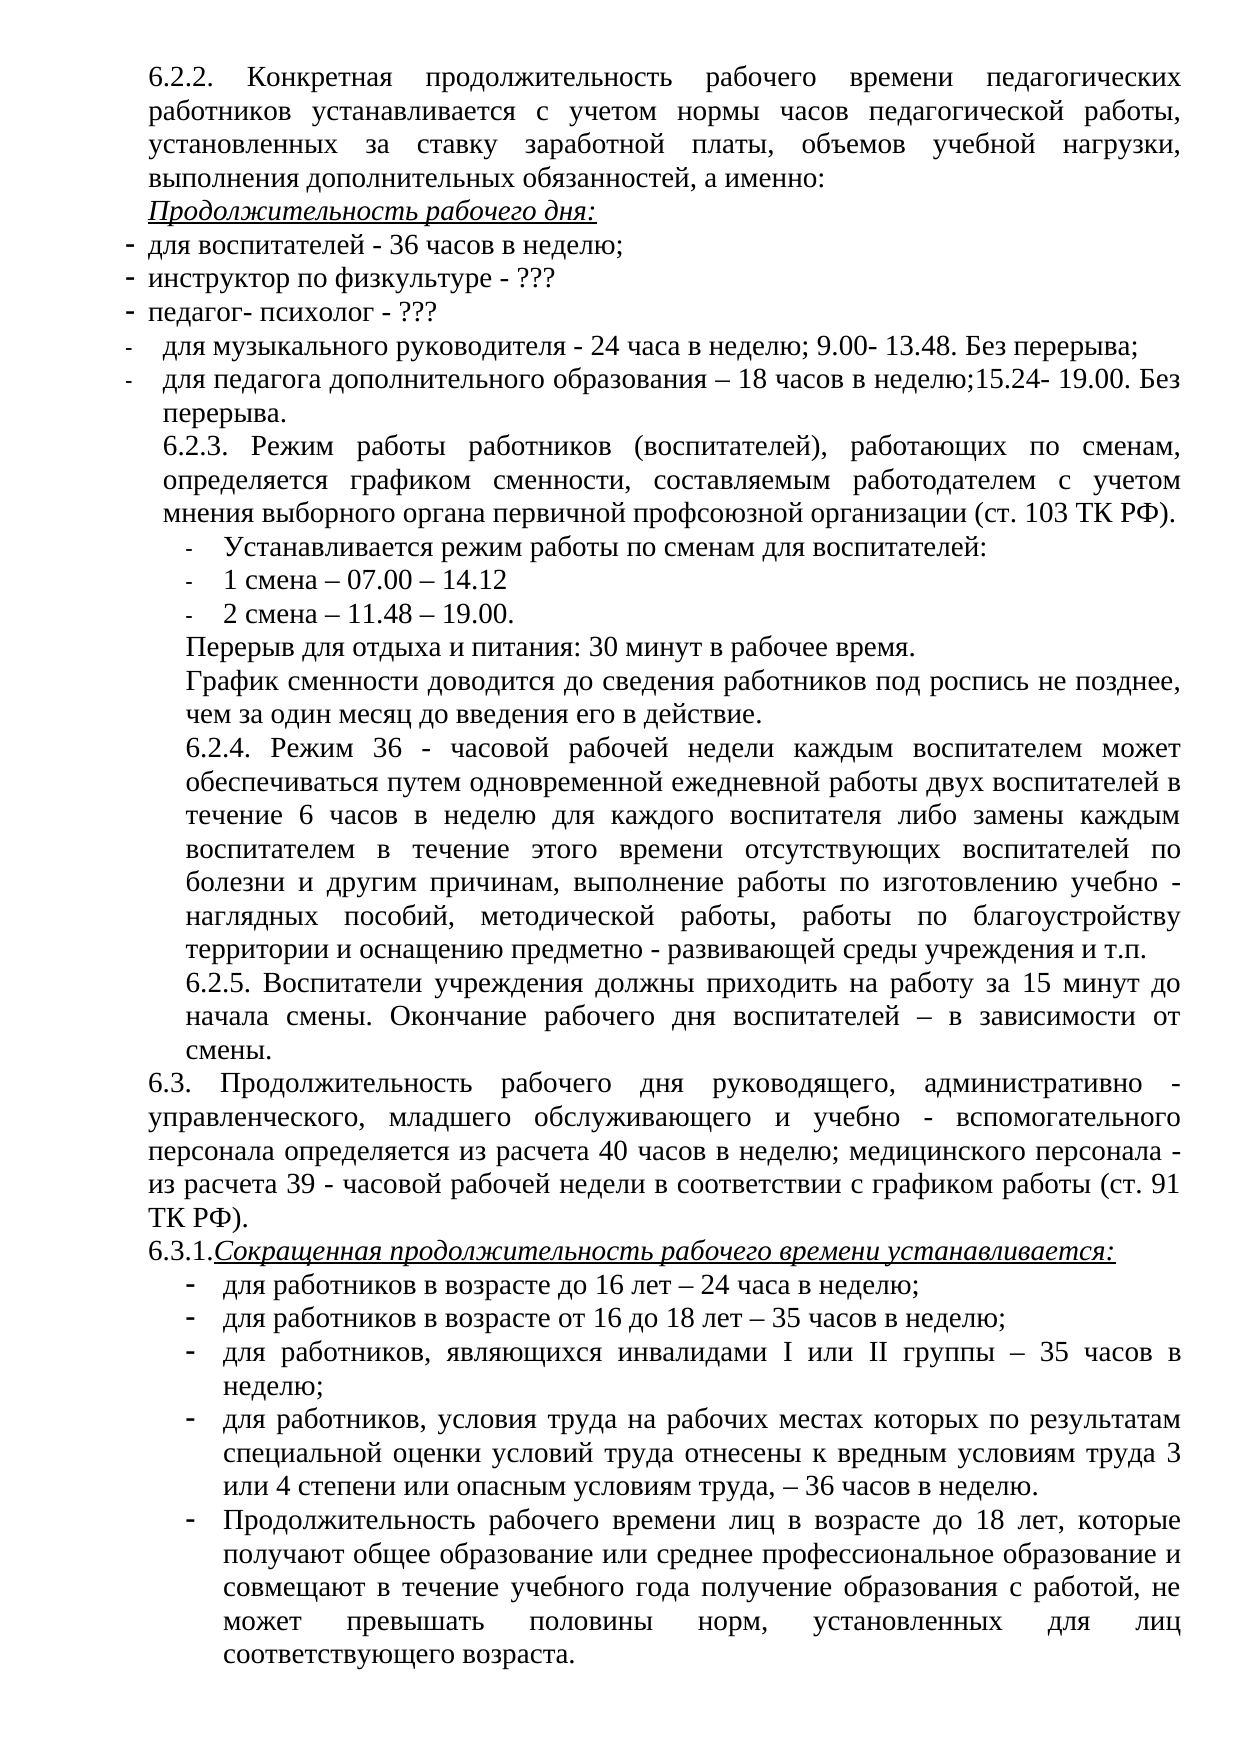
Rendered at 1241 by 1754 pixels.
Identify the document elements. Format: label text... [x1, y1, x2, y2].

list для работников в возрасте от 16 до 18 лет – 35 часов в неделю; [185, 1301, 1182, 1334]
list для работников, являющихся инвалидами I или II группы – 35 часов в неделю; [185, 1334, 1182, 1401]
list 2 смена – 11.48 – 19.00. [185, 596, 1182, 629]
list педагог- психолог - ??? [125, 294, 1182, 328]
text 6.3.1.Сокращенная продолжительность рабочего времени устанавливается: [148, 1233, 1182, 1267]
text 6.2.3. Режим работы работников (воспитателей), работающих по сменам, определяется графиком сменности, составляемым работодателем с учетом мнения выборного органа первичной профсоюзной организации (ст. 103 ТК РФ). [163, 428, 1182, 529]
text Продолжительность рабочего дня: [148, 193, 1182, 227]
text График сменности доводится до сведения работников под роспись не позднее, чем за один месяц до введения его в действие. [185, 663, 1182, 730]
text 6.2.4. Режим 36 - часовой рабочей недели каждым воспитателем может обеспечиваться путем одновременной ежедневной работы двух воспитателей в течение 6 часов в неделю для каждого воспитателя либо замены каждым воспитателем в течение этого времени отсутствующих воспитателей по болезни и другим причинам, выполнение работы по изготовлению учебно - наглядных пособий, методической работы, работы по благоустройству территории и оснащению предметно - развивающей среды учреждения и т.п. [185, 730, 1182, 965]
list инструктор по физкультуре - ??? [125, 260, 1182, 294]
list для педагога дополнительного образования – 18 часов в неделю;15.24- 19.00. Без перерыва. [125, 361, 1182, 428]
text 6.2.2. Конкретная продолжительность рабочего времени педагогических работников устанавливается с учетом нормы часов педагогической работы, установленных за ставку заработной платы, объемов учебной нагрузки, выполнения дополнительных обязанностей, а именно: [148, 59, 1182, 193]
list для музыкального руководителя - 24 часа в неделю; 9.00- 13.48. Без перерыва; [125, 328, 1182, 361]
list для работников, условия труда на рабочих местах которых по результатам специальной оценки условий труда отнесены к вредным условиям труда 3 или 4 степени или опасным условиям труда, – 36 часов в неделю. [185, 1401, 1182, 1502]
text Перерыв для отдыха и питания: 30 минут в рабочее время. [185, 629, 1182, 663]
text 6.3. Продолжительность рабочего дня руководящего, административно -управленческого, младшего обслуживающего и учебно - вспомогательного персонала определяется из расчета 40 часов в неделю; медицинского персонала - из расчета 39 - часовой рабочей недели в соответствии с графиком работы (ст. 91 ТК РФ). [148, 1066, 1182, 1233]
text 6.2.5. Воспитатели учреждения должны приходить на работу за 15 минут до начала смены. Окончание рабочего дня воспитателей – в зависимости от смены. [185, 965, 1182, 1066]
list для работников в возрасте до 16 лет – 24 часа в неделю; [185, 1267, 1182, 1301]
list Устанавливается режим работы по сменам для воспитателей: [185, 529, 1182, 562]
list 1 смена – 07.00 – 14.12 [185, 562, 1182, 596]
list для воспитателей - 36 часов в неделю; [125, 227, 1182, 260]
list Продолжительность рабочего времени лиц в возрасте до 18 лет, которые получают общее образование или среднее профессиональное образование и совмещают в течение учебного года получение образования с работой, не может превышать половины норм, установленных для лиц соответствующего возраста. [185, 1502, 1182, 1670]
